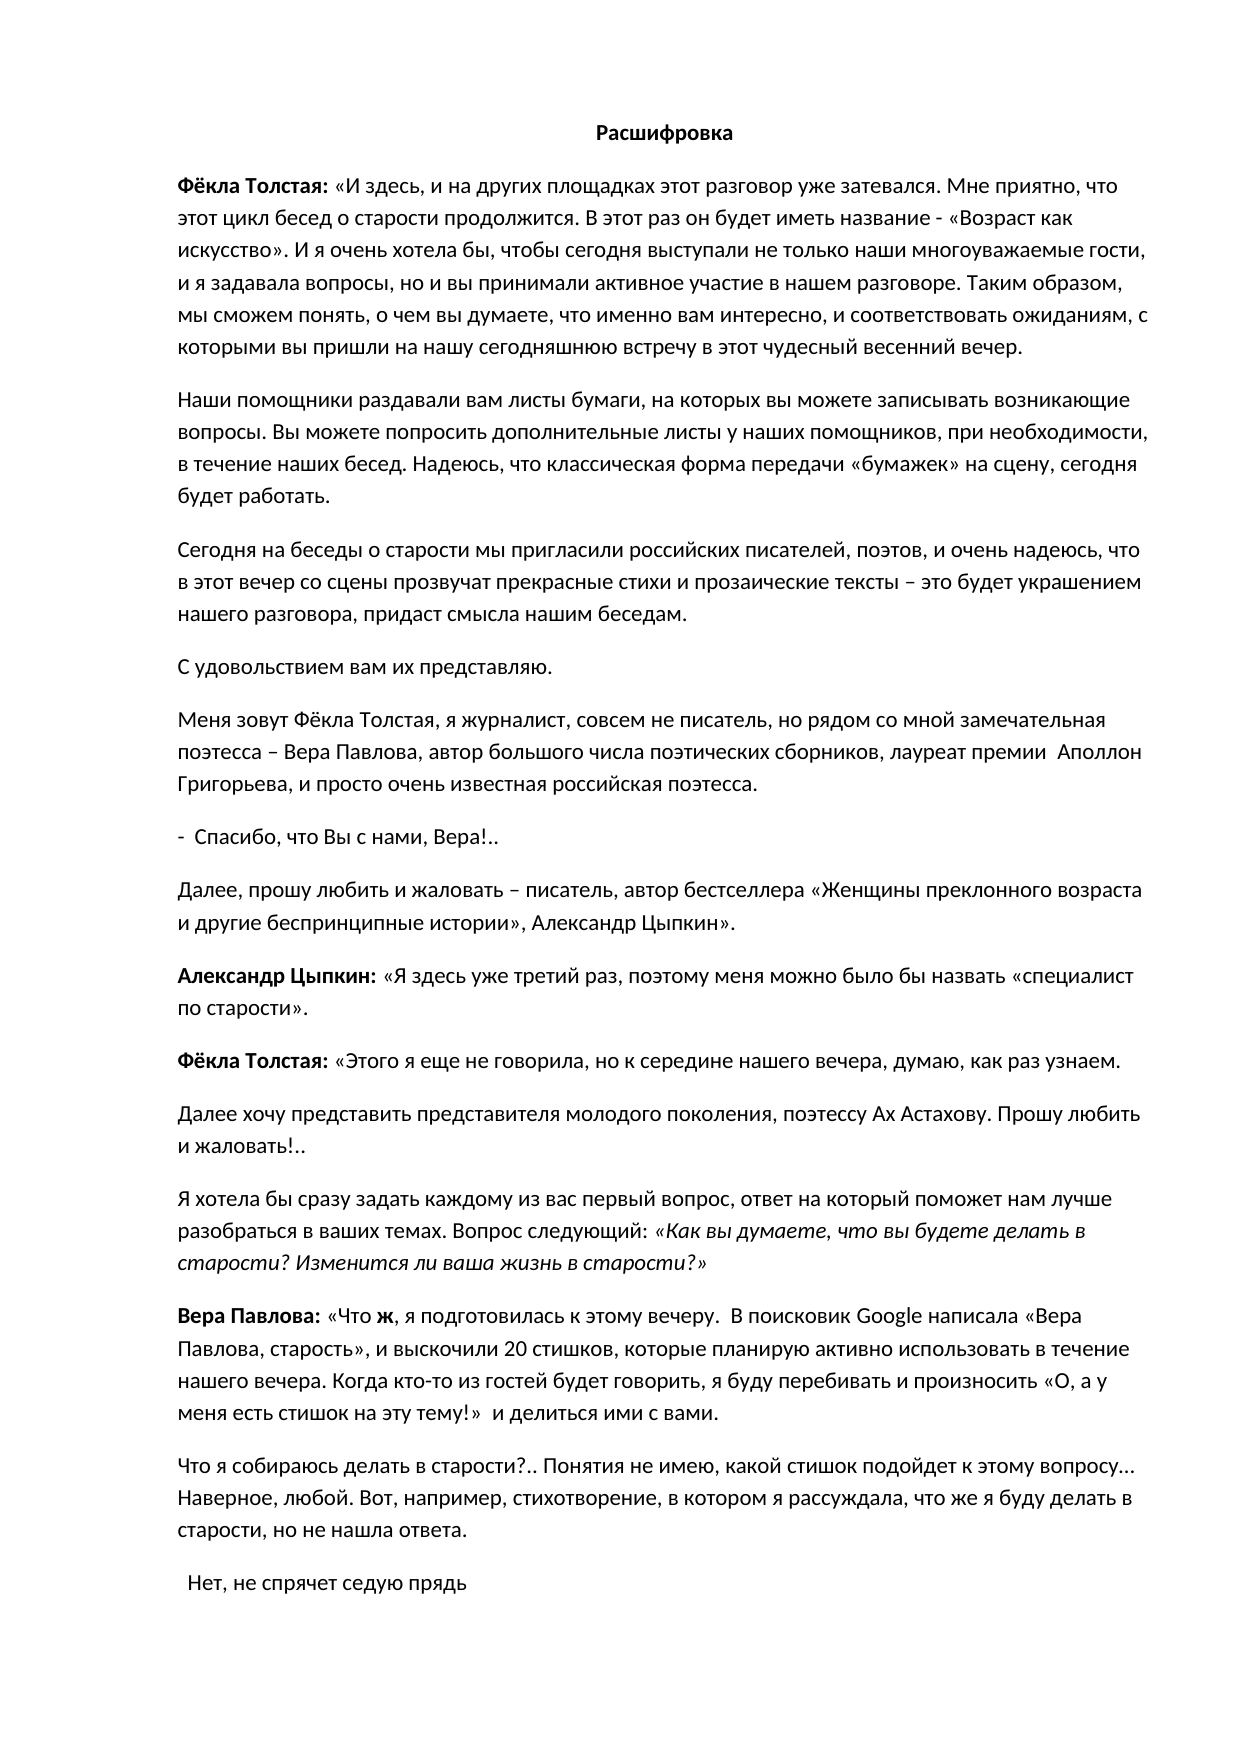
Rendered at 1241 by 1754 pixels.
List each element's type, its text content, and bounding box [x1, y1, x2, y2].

text Далее, прошу любить и жаловать – писатель, автор бестселлера «Женщины преклонного возраста и другие беспринципные истории», Александр Цыпкин». [177, 876, 1152, 936]
text Фёкла Толстая: «И здесь, и на других площадках этот разговор уже затевался. Мне приятно, что этот цикл бесед о старости продолжится. В этот раз он будет иметь название - «Возраст как искусство». И я очень хотела бы, чтобы сегодня выступали не только наши многоуважаемые гости, и я задавала вопросы, но и вы принимали активное участие в нашем разговоре. Таким образом, мы сможем понять, о чем вы думаете, что именно вам интересно, и соответствовать ожиданиям, с которыми вы пришли на нашу сегодняшнюю встречу в этот чудесный весенний вечер. [177, 171, 1152, 360]
text Расшифровка [177, 118, 1152, 146]
text Александр Цыпкин: «Я здесь уже третий раз, поэтому меня можно было бы назвать «специалист по старости». [177, 961, 1152, 1021]
text Меня зовут Фёкла Толстая, я журналист, совсем не писатель, но рядом со мной замечательная поэтесса – Вера Павлова, автор большого числа поэтических сборников, лауреат премии Аполлон Григорьева, и просто очень известная российская поэтесса. [177, 705, 1152, 797]
text Наши помощники раздавали вам листы бумаги, на которых вы можете записывать возникающие вопросы. Вы можете попросить дополнительные листы у наших помощников, при необходимости, в течение наших бесед. Надеюсь, что классическая форма передачи «бумажек» на сцену, сегодня будет работать. [177, 385, 1152, 510]
text Сегодня на беседы о старости мы пригласили российских писателей, поэтов, и очень надеюсь, что в этот вечер со сцены прозвучат прекрасные стихи и прозаические тексты – это будет украшением нашего разговора, придаст смысла нашим беседам. [177, 535, 1152, 627]
text Вера Павлова: «Что ж, я подготовилась к этому вечеру. В поисковик Google написала «Вера Павлова, старость», и выскочили 20 стишков, которые планирую активно использовать в течение нашего вечера. Когда кто-то из гостей будет говорить, я буду перебивать и произносить «О, а у меня есть стишок на эту тему!» и делиться ими с вами. [177, 1302, 1152, 1426]
text Что я собираюсь делать в старости?.. Понятия не имею, какой стишок подойдет к этому вопросу… Наверное, любой. Вот, например, стихотворение, в котором я рассуждала, что же я буду делать в старости, но не нашла ответа. [177, 1451, 1152, 1543]
text Нет, не спрячет седую прядь [177, 1568, 1152, 1597]
text Далее хочу представить представителя молодого поколения, поэтессу Ах Астахову. Прошу любить и жаловать!.. [177, 1099, 1152, 1159]
text Я хотела бы сразу задать каждому из вас первый вопрос, ответ на который поможет нам лучше разобраться в ваших темах. Вопрос следующий: «Как вы думаете, что вы будете делать в старости? Изменится ли ваша жизнь в старости?» [177, 1184, 1152, 1277]
text С удовольствием вам их представляю. [177, 652, 1152, 680]
text - Спасибо, что Вы с нами, Вера!.. [177, 822, 1152, 851]
text Фёкла Толстая: «Этого я еще не говорила, но к середине нашего вечера, думаю, как раз узнаем. [177, 1046, 1152, 1074]
